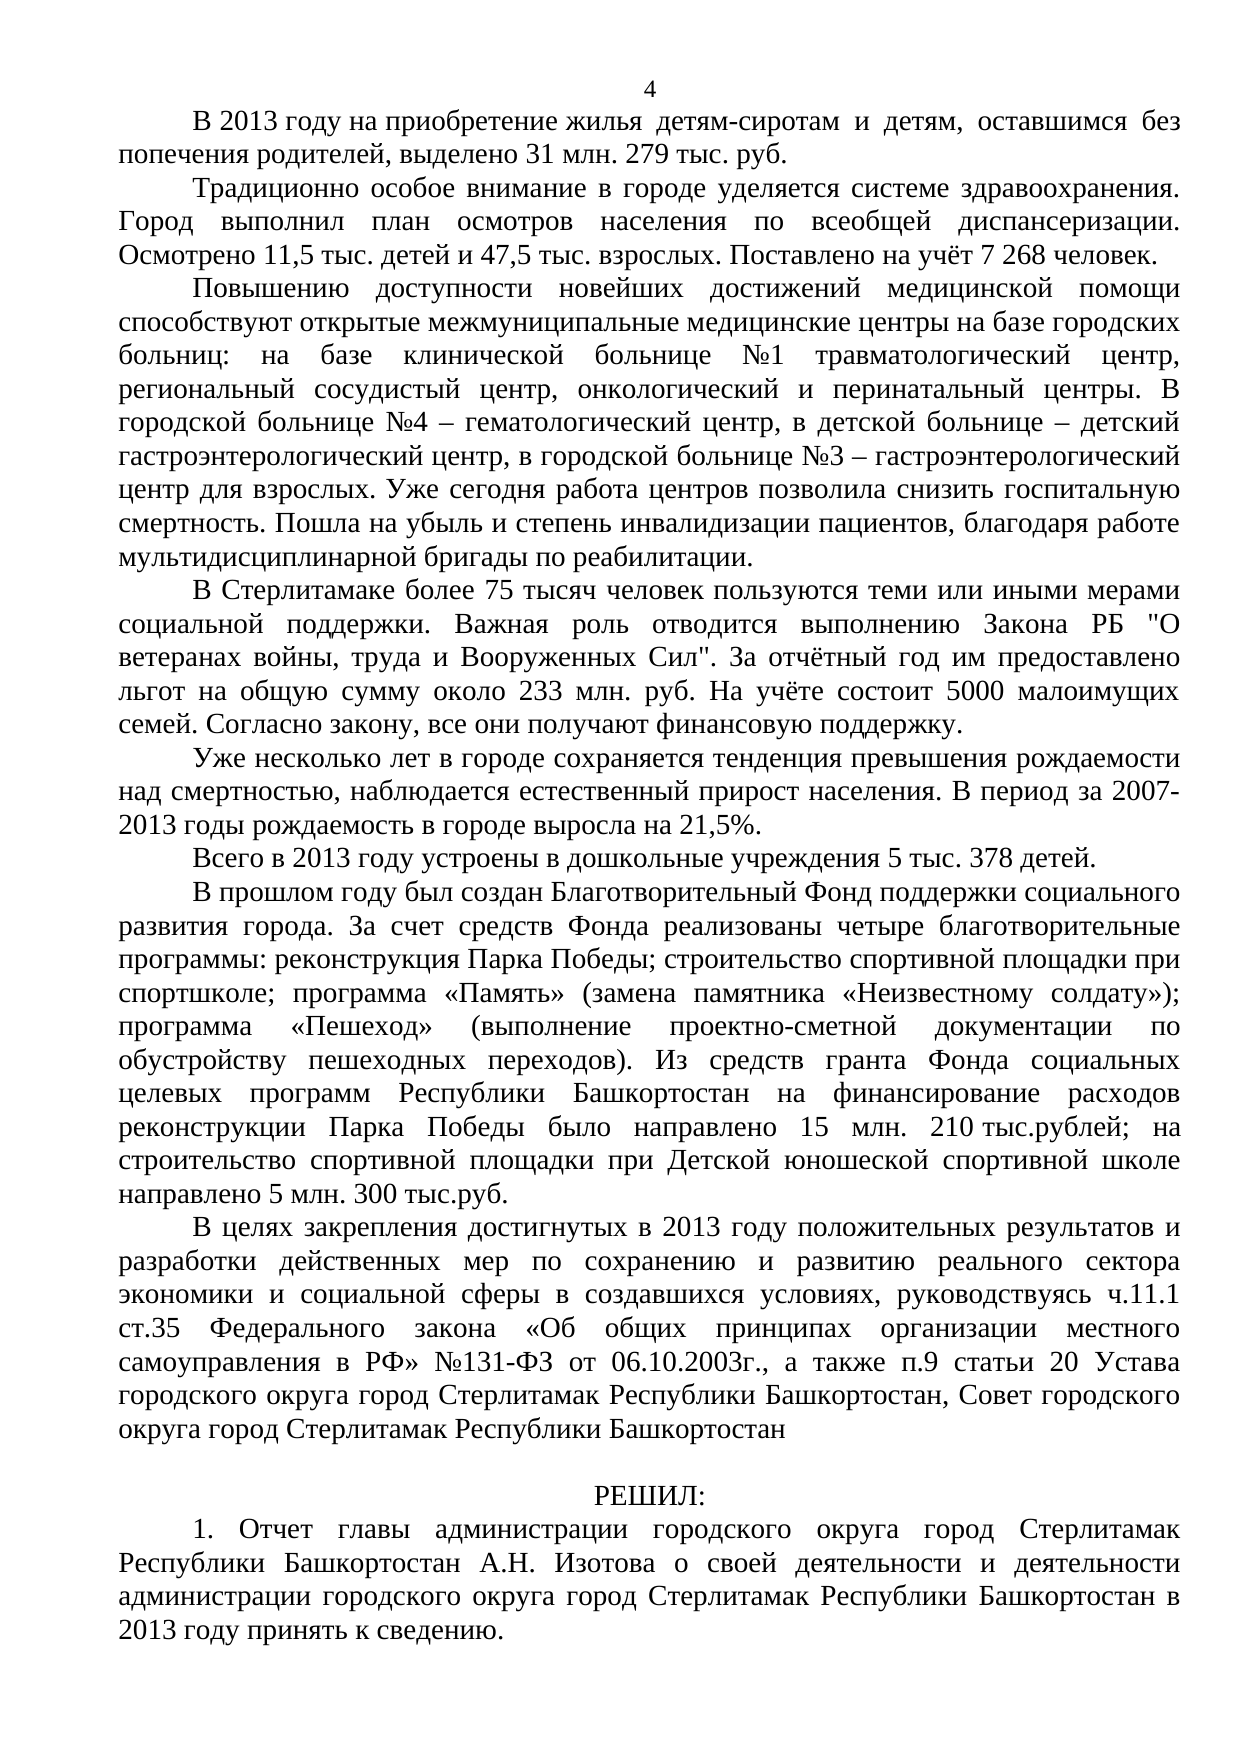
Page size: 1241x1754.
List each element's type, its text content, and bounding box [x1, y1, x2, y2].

text РЕШИЛ: [118, 1478, 1181, 1511]
text 1. Отчет главы администрации городского округа город Стерлитамак Республики Башкортостан А.Н. Изотова о своей деятельности и деятельности администрации городского округа город Стерлитамак Республики Башкортостан в 2013 году принять к сведению. [118, 1511, 1181, 1646]
text Традиционно особое внимание в городе уделяется системе здравоохранения. Город выполнил план осмотров населения по всеобщей диспансеризации. Осмотрено 11,5 тыс. детей и 47,5 тыс. взрослых. Поставлено на учёт 7 268 человек. [118, 170, 1181, 270]
text В прошлом году был создан Благотворительный Фонд поддержки социального развития города. За счет средств Фонда реализованы четыре благотворительные программы: реконструкция Парка Победы; строительство спортивной площадки при спортшколе; программа «Память» (замена памятника «Неизвестному солдату»); программа «Пешеход» (выполнение проектно-сметной документации по обустройству пешеходных переходов). Из средств гранта Фонда социальных целевых программ Республики Башкортостан на финансирование расходов реконструкции Парка Победы было направлено 15 млн. 210 тыс.рублей; на строительство спортивной площадки при Детской юношеской спортивной школе направлено 5 млн. 300 тыс.руб. [118, 874, 1181, 1209]
text Повышению доступности новейших достижений медицинской помощи способствуют открытые межмуниципальные медицинские центры на базе городских больниц: на базе клинической больнице №1 травматологический центр, региональный сосудистый центр, онкологический и перинатальный центры. В городской больнице №4 – гематологический центр, в детской больнице – детский гастроэнтерологический центр, в городской больнице №3 – гастроэнтерологический центр для взрослых. Уже сегодня работа центров позволила снизить госпитальную смертность. Пошла на убыль и степень инвалидизации пациентов, благодаря работе мультидисциплинарной бригады по реабилитации. [118, 270, 1181, 572]
text В 2013 году на приобретение жилья детям-сиротам и детям, оставшимся без попечения родителей, выделено 31 млн. 279 тыс. руб. [118, 103, 1181, 170]
text Всего в 2013 году устроены в дошкольные учреждения 5 тыс. 378 детей. [118, 841, 1181, 874]
text В целях закрепления достигнутых в 2013 году положительных результатов и разработки действенных мер по сохранению и развитию реального сектора экономики и социальной сферы в создавшихся условиях, руководствуясь ч.11.1 ст.35 Федерального закона «Об общих принципах организации местного самоуправления в РФ» №131-ФЗ от 06.10.2003г., а также п.9 статьи 20 Устава городского округа город Стерлитамак Республики Башкортостан, Совет городского округа город Стерлитамак Республики Башкортостан [118, 1209, 1181, 1444]
text В Стерлитамаке более 75 тысяч человек пользуются теми или иными мерами социальной поддержки. Важная роль отводится выполнению Закона РБ "О ветеранах войны, труда и Вооруженных Сил". За отчётный год им предоставлено льгот на общую сумму около 233 млн. руб. На учёте состоит 5000 малоимущих семей. Согласно закону, все они получают финансовую поддержку. [118, 572, 1181, 740]
text Уже несколько лет в городе сохраняется тенденция превышения рождаемости над смертностью, наблюдается естественный прирост населения. В период за 2007-2013 годы рождаемость в городе выросла на 21,5%. [118, 740, 1181, 841]
